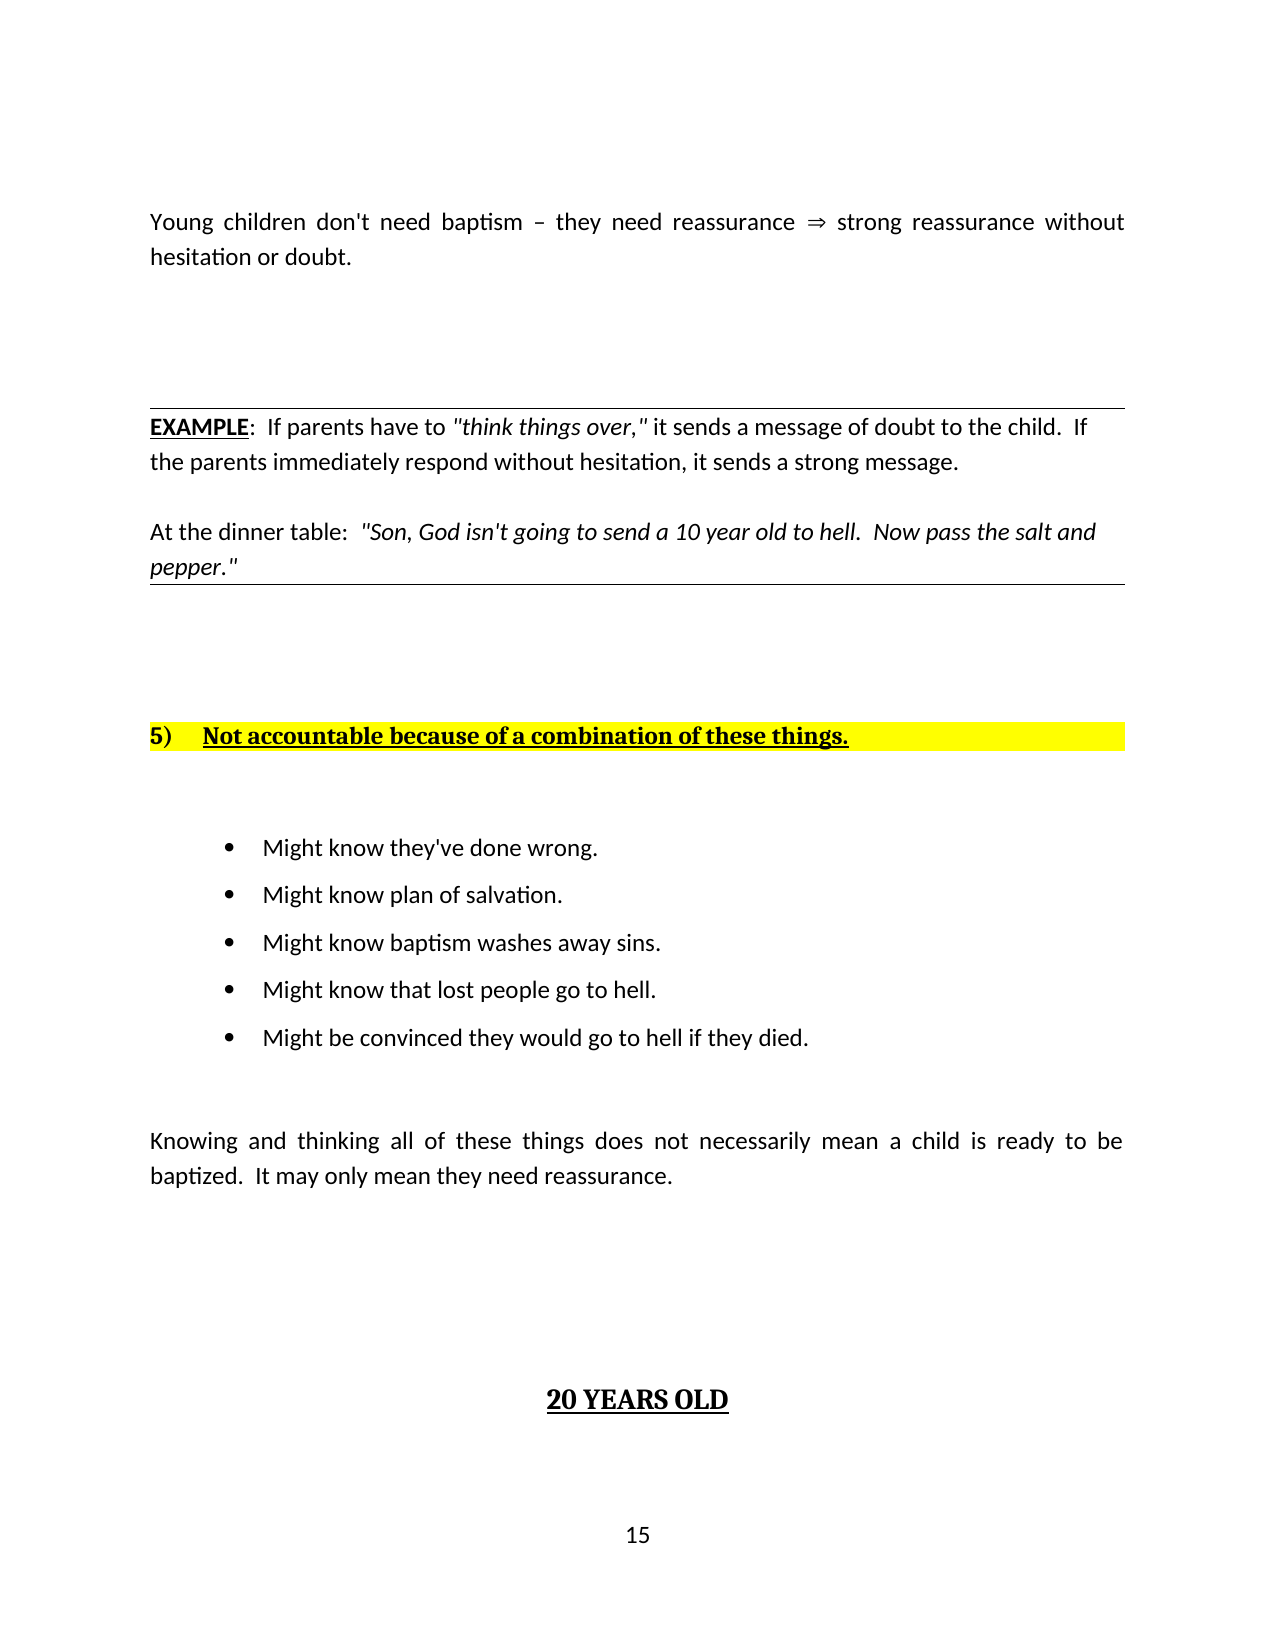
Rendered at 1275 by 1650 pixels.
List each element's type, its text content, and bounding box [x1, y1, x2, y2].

text EXAMPLE: If parents have to "think things over," it sends a message of doubt to the child. If the parents immediately respond without hesitation, it sends a strong message. At the dinner table: "Son, God isn't going to send a 10 year old to hell. Now pass the salt and pepper." [150, 409, 1125, 584]
subtitle 20 YEARS OLD [262, 1383, 1012, 1417]
subtitle 5) Not accountable because of a combination of these things. [150, 722, 1125, 751]
list Might be convinced they would go to hell if they died. [225, 1022, 1125, 1052]
text Knowing and thinking all of these things does not necessarily mean a child is ready to be baptized. It may only mean they need reassurance. [150, 1125, 1125, 1191]
list Might know they've done wrong. [225, 832, 1125, 862]
text Young children don't need baptism – they need reassurance strong reassurance without hesitation or doubt. [150, 206, 1125, 271]
list Might know plan of salvation. [225, 879, 1125, 910]
list Might know baptism washes away sins. [225, 927, 1125, 957]
list Might know that lost people go to hell. [225, 974, 1125, 1005]
